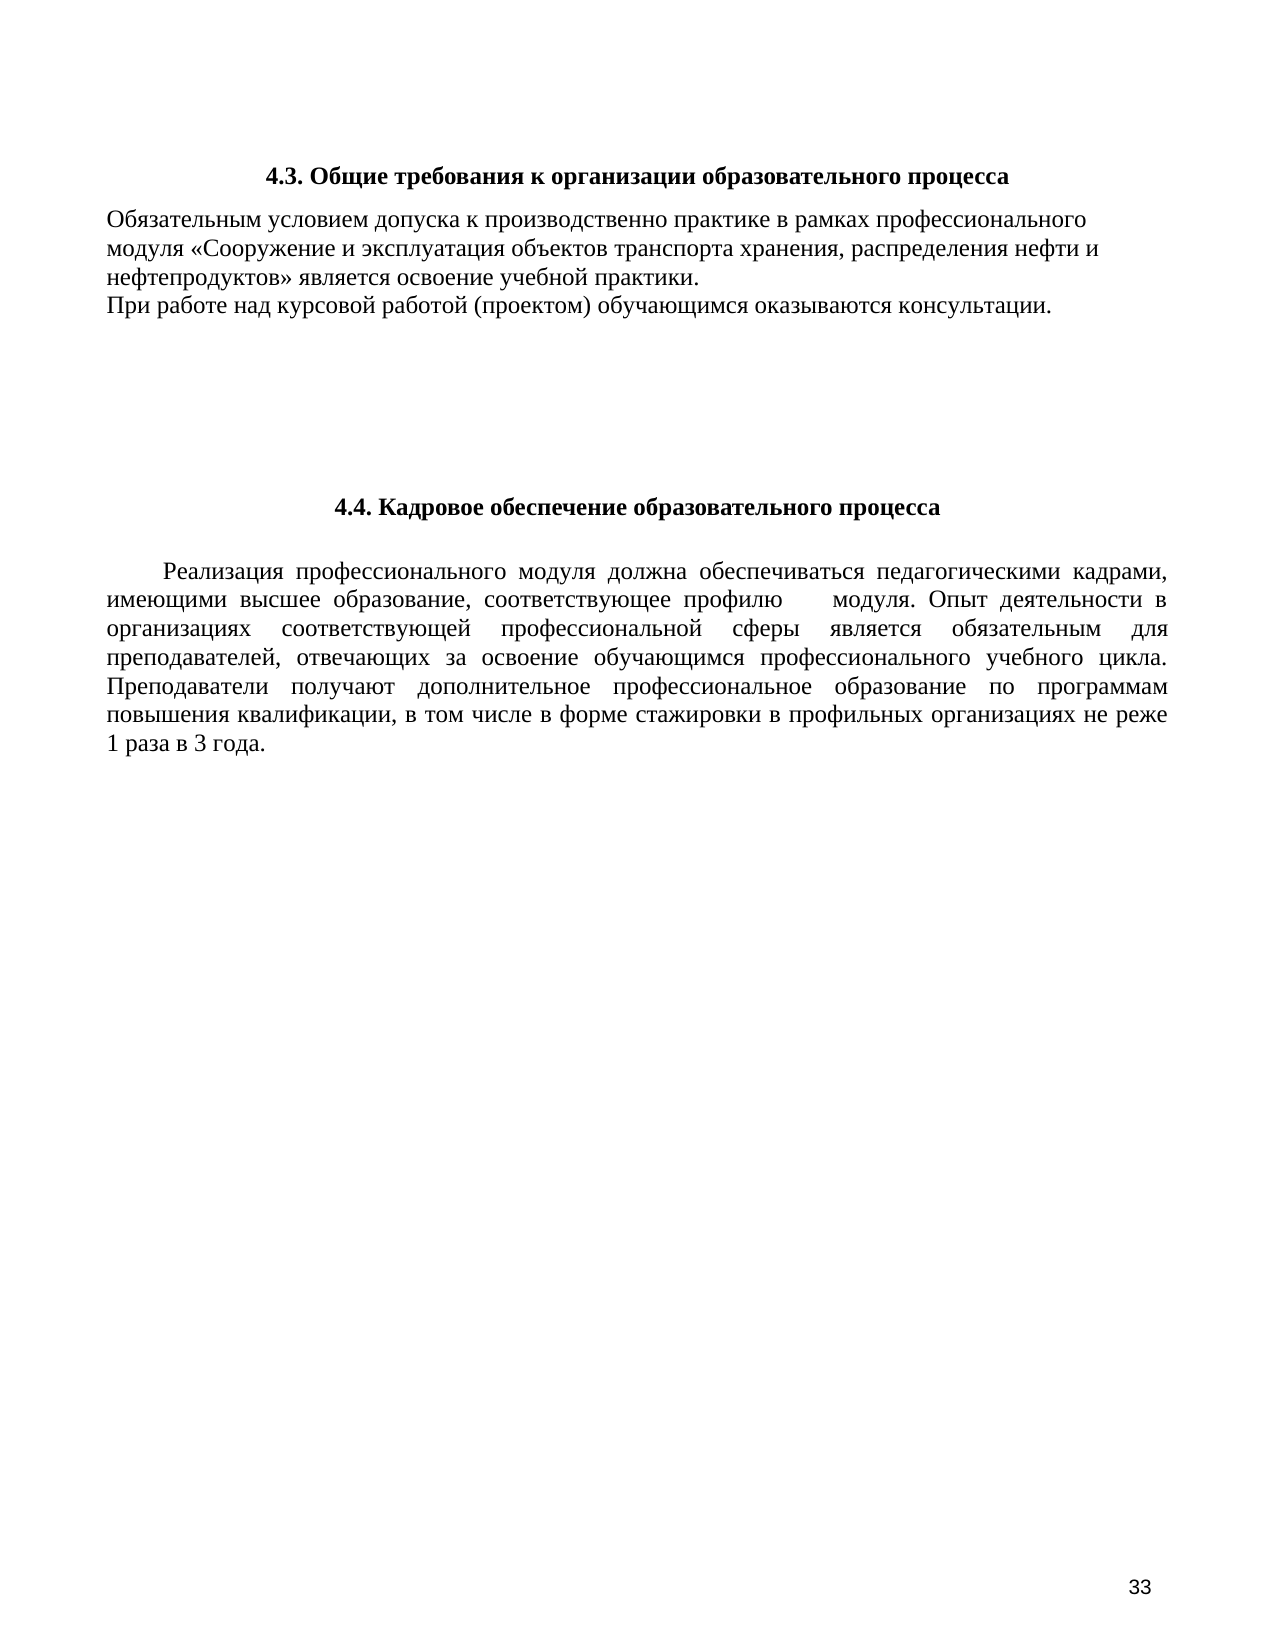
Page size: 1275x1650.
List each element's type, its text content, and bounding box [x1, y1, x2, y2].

text При работе над курсовой работой (проектом) обучающимся оказываются консультации. [106, 291, 1169, 319]
text Реализация профессионального модуля должна обеспечиваться педагогическими кадрами, имеющими высшее образование, соответствующее профилю модуля. Опыт деятельности в организациях соответствующей профессиональной сферы является обязательным для преподавателей, отвечающих за освоение обучающимся профессионального учебного цикла. Преподаватели получают дополнительное профессиональное образование по программам повышения квалификации, в том числе в форме стажировки в профильных организациях не реже 1 раза в 3 года. [106, 556, 1169, 757]
text 4.4. Кадровое обеспечение образовательного процесса [106, 492, 1169, 521]
text 4.3. Общие требования к организации образовательного процесса [106, 161, 1169, 190]
text Обязательным условием допуска к производственно практике в рамках профессионального модуля «Сооружение и эксплуатация объектов транспорта хранения, распределения нефти и нефтепродуктов» является освоение учебной практики. [106, 204, 1169, 291]
